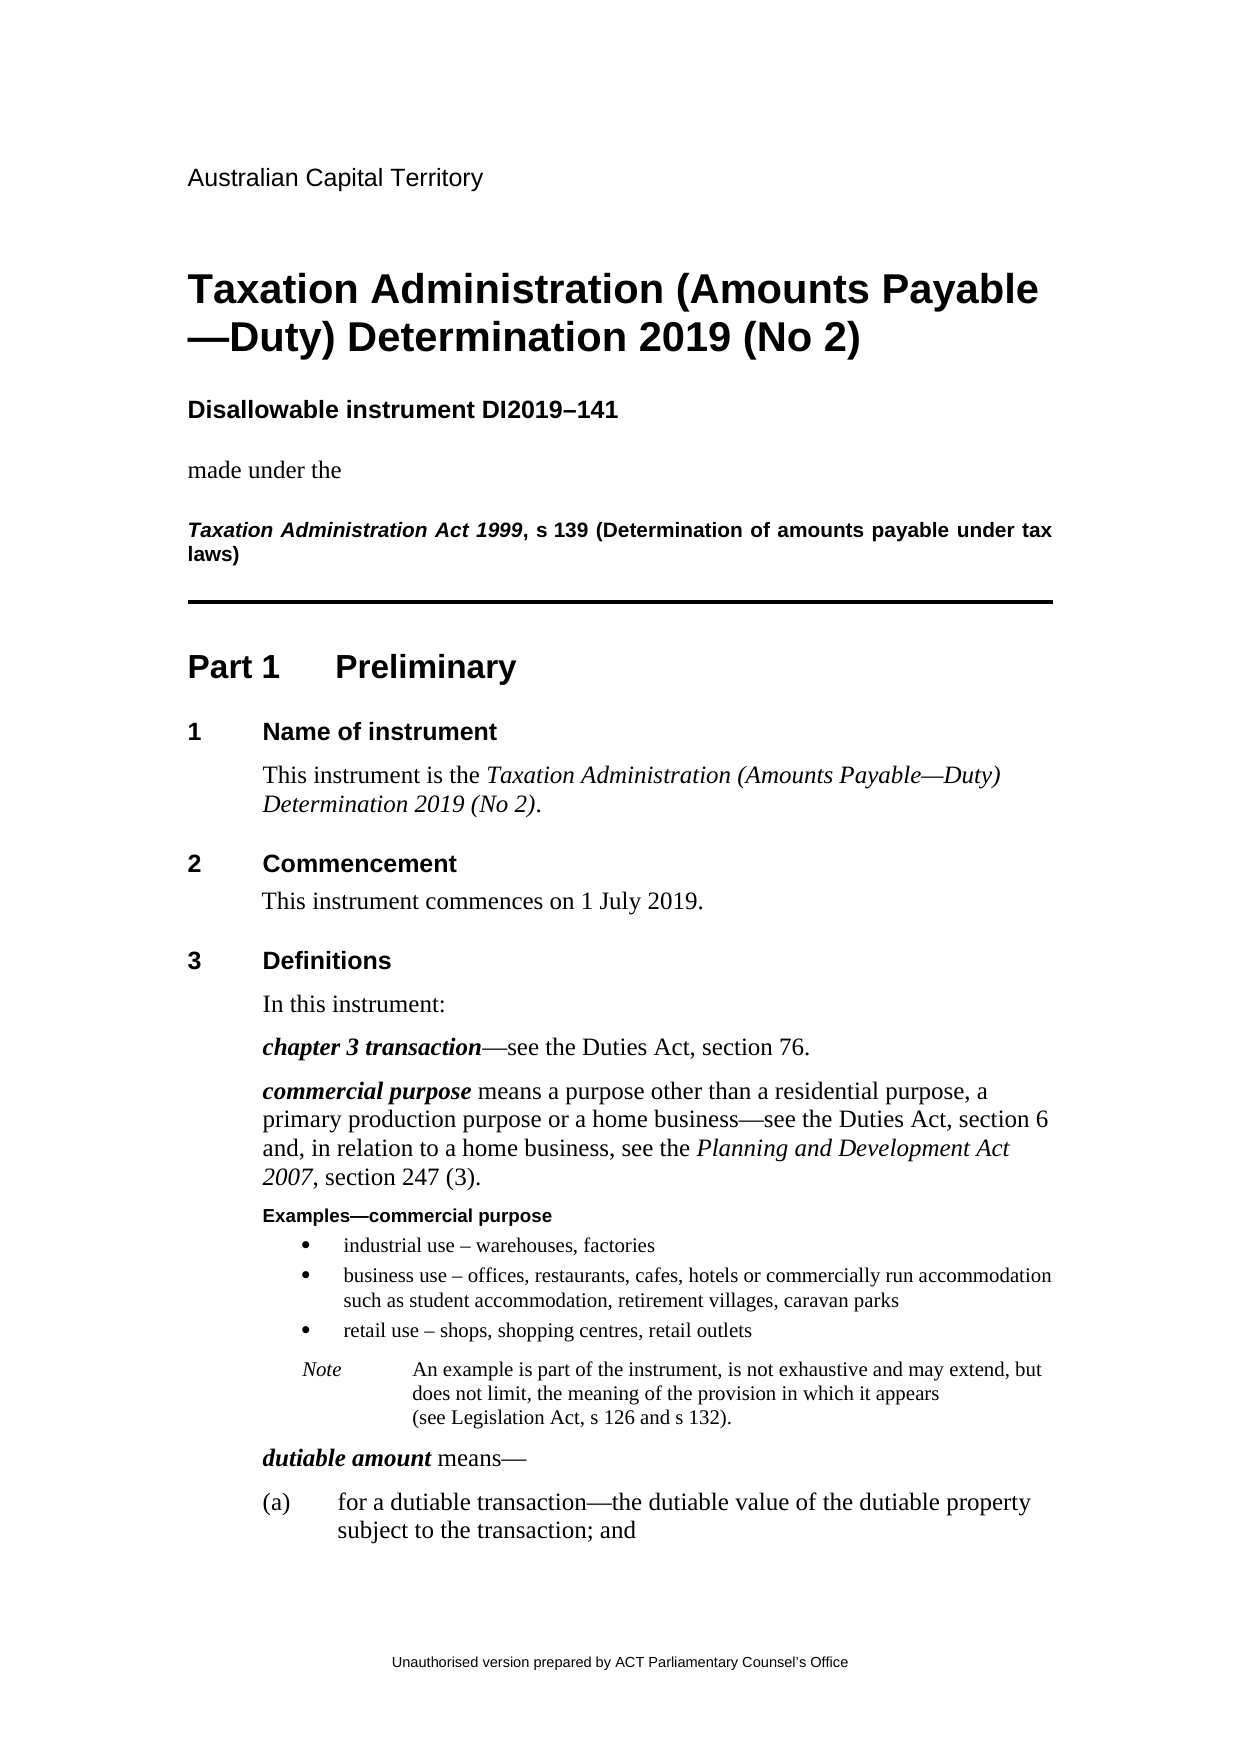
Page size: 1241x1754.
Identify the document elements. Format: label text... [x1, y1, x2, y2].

text Examples—commercial purpose [187, 1205, 1053, 1227]
text chapter 3 transaction—see the Duties Act, section 76. [262, 1032, 1053, 1061]
text commercial purpose means a purpose other than a residential purpose, a primary production purpose or a home business—see the Duties Act, section 6 and, in relation to a home business, see the Planning and Development Act 2007, section 247 (3). [262, 1076, 1053, 1191]
text Note An example is part of the instrument, is not exhaustive and may extend, but does not limit, the meaning of the provision in which it appears (see Legislation Act, s 126 and s 132). [302, 1356, 1053, 1429]
text This instrument is the Taxation Administration (Amounts Payable—Duty) Determination 2019 (No 2). [262, 760, 1053, 817]
text Part 1 Preliminary [187, 647, 1053, 685]
text 3 Definitions [187, 946, 1053, 974]
text Taxation Administration (Amounts Payable—Duty) Determination 2019 (No 2) [187, 264, 1053, 360]
text 1 Name of instrument [187, 717, 1053, 745]
text dutiable amount means— [262, 1443, 1053, 1472]
text (a) for a dutiable transaction—the dutiable value of the dutiable property subject to the transaction; and [262, 1487, 1053, 1544]
list retail use – shops, shopping centres, retail outlets [302, 1318, 1053, 1342]
text made under the [187, 455, 1053, 484]
text 2 Commencement [187, 849, 1053, 877]
text Taxation Administration Act 1999, s 139 (Determination of amounts payable under tax laws) [187, 517, 1053, 565]
text Australian Capital Territory [187, 162, 1053, 191]
text This instrument commences on 1 July 2019. [261, 886, 1053, 914]
text Disallowable instrument DI2019–141 [187, 395, 1053, 424]
list business use – offices, restaurants, cafes, hotels or commercially run accommodation such as student accommodation, retirement villages, caravan parks [302, 1263, 1053, 1312]
list industrial use – warehouses, factories [302, 1233, 1053, 1257]
text In this instrument: [262, 989, 1053, 1018]
